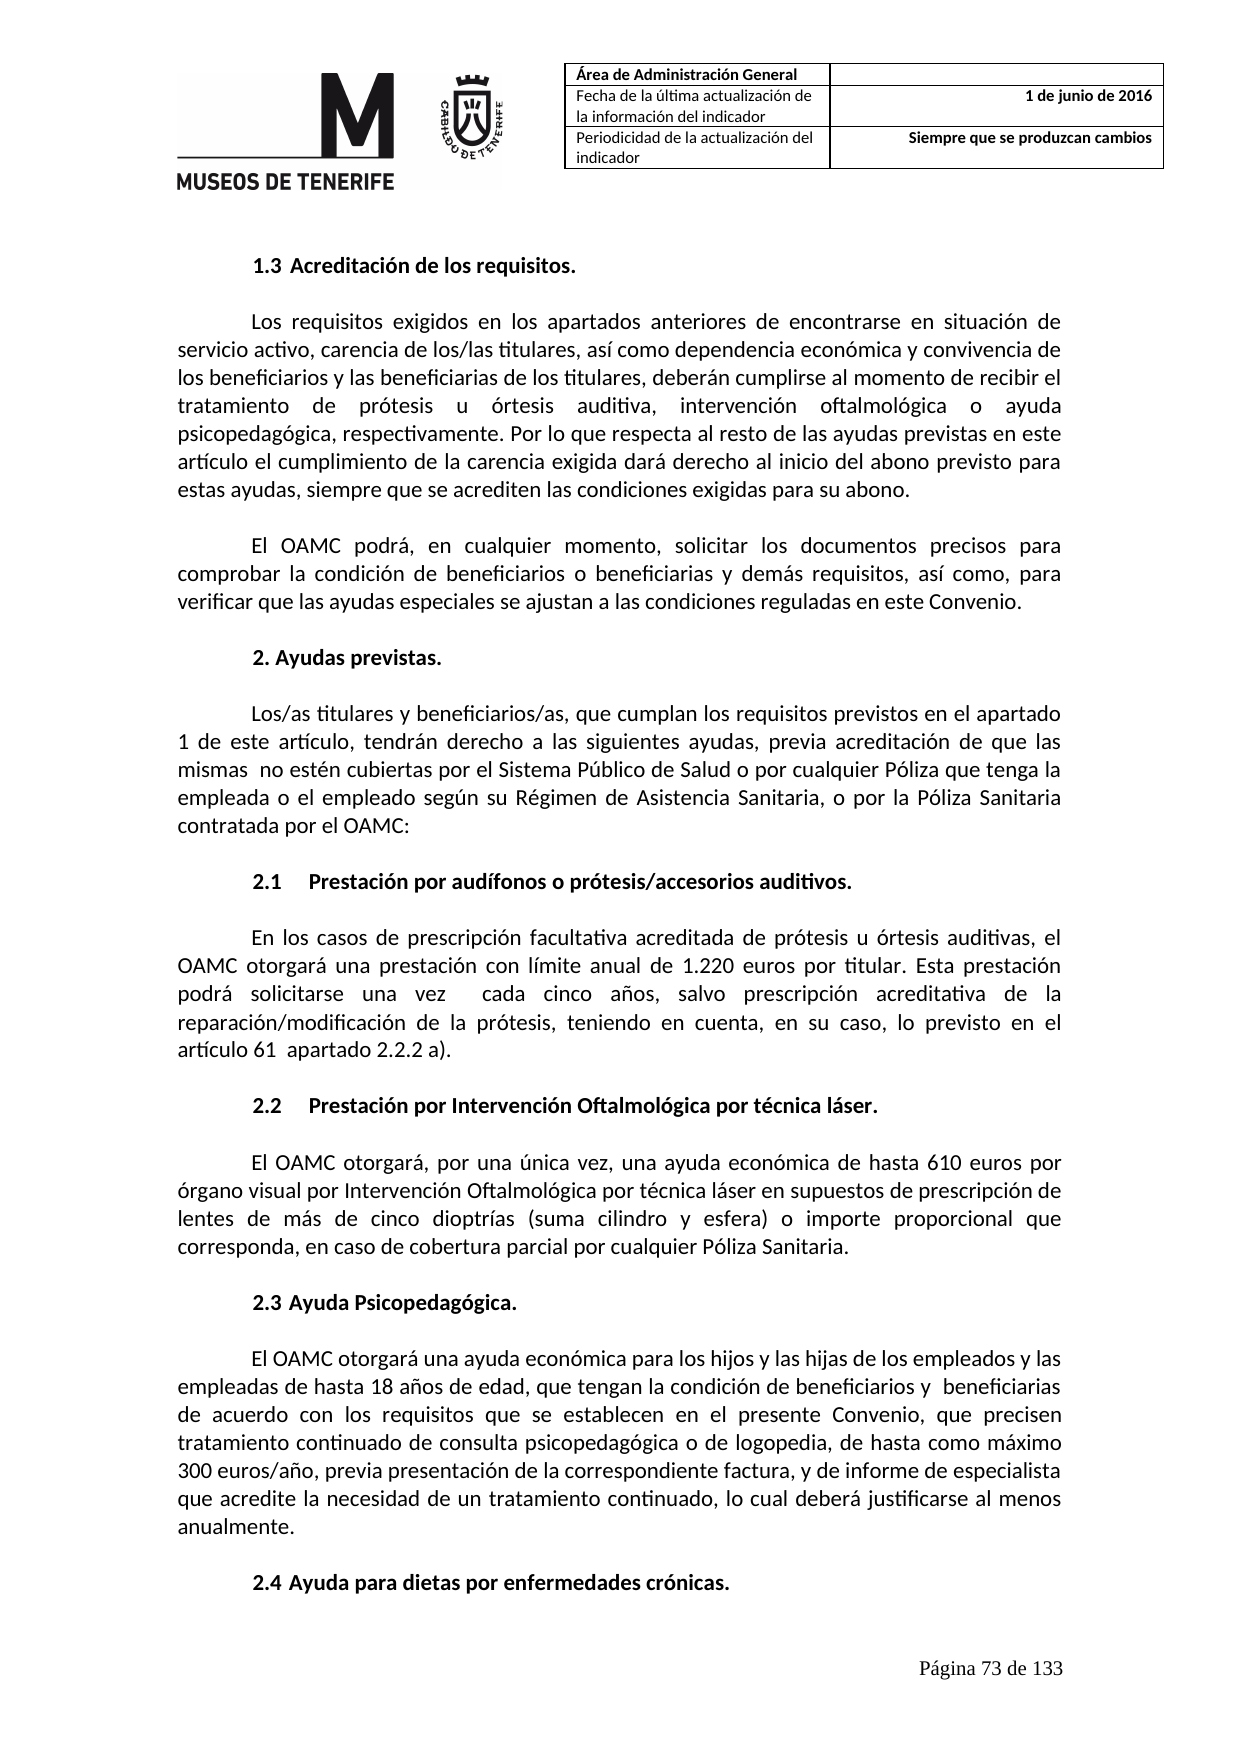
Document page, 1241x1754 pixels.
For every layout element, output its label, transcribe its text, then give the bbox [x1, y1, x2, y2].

text En los casos de prescripción facultativa acreditada de prótesis u órtesis auditivas, el OAMC otorgará una prestación con límite anual de 1.220 euros por titular. Esta prestación podrá solicitarse una vez cada cinco años, salvo prescripción acreditativa de la reparación/modificación de la prótesis, teniendo en cuenta, en su caso, lo previsto en el artículo 61 apartado 2.2.2 a). [177, 923, 1063, 1064]
list Ayuda para dietas por enfermedades crónicas. [177, 1568, 1063, 1596]
list Acreditación de los requisitos. [252, 251, 1063, 279]
list Ayuda Psicopedagógica. [177, 1288, 1063, 1316]
text Los requisitos exigidos en los apartados anteriores de encontrarse en situación de servicio activo, carencia de los/las titulares, así como dependencia económica y convivencia de los beneficiarios y las beneficiarias de los titulares, deberán cumplirse al momento de recibir el tratamiento de prótesis u órtesis auditiva, intervención oftalmológica o ayuda psicopedagógica, respectivamente. Por lo que respecta al resto de las ayudas previstas en este artículo el cumplimiento de la carencia exigida dará derecho al inicio del abono previsto para estas ayudas, siempre que se acrediten las condiciones exigidas para su abono. [177, 307, 1063, 503]
picture [177, 73, 503, 190]
text Los/as titulares y beneficiarios/as, que cumplan los requisitos previstos en el apartado 1 de este artículo, tendrán derecho a las siguientes ayudas, previa acreditación de que las mismas no estén cubiertas por el Sistema Público de Salud o por cualquier Póliza que tenga la empleada o el empleado según su Régimen de Asistencia Sanitaria, o por la Póliza Sanitaria contratada por el OAMC: [177, 699, 1063, 839]
text El OAMC otorgará una ayuda económica para los hijos y las hijas de los empleados y las empleadas de hasta 18 años de edad, que tengan la condición de beneficiarios y beneficiarias de acuerdo con los requisitos que se establecen en el presente Convenio, que precisen tratamiento continuado de consulta psicopedagógica o de logopedia, de hasta como máximo 300 euros/año, previa presentación de la correspondiente factura, y de informe de especialista que acredite la necesidad de un tratamiento continuado, lo cual deberá justificarse al menos anualmente. [177, 1344, 1063, 1540]
text 2. Ayudas previstas. [177, 643, 1063, 671]
text El OAMC podrá, en cualquier momento, solicitar los documentos precisos para comprobar la condición de beneficiarios o beneficiarias y demás requisitos, así como, para verificar que las ayudas especiales se ajustan a las condiciones reguladas en este Convenio. [177, 531, 1063, 615]
text 2.1 Prestación por audífonos o prótesis/accesorios auditivos. [177, 867, 1063, 896]
text El OAMC otorgará, por una única vez, una ayuda económica de hasta 610 euros por órgano visual por Intervención Oftalmológica por técnica láser en supuestos de prescripción de lentes de más de cinco dioptrías (suma cilindro y esfera) o importe proporcional que corresponda, en caso de cobertura parcial por cualquier Póliza Sanitaria. [177, 1148, 1063, 1260]
text 2.2 Prestación por Intervención Oftalmológica por técnica láser. [177, 1092, 1063, 1120]
